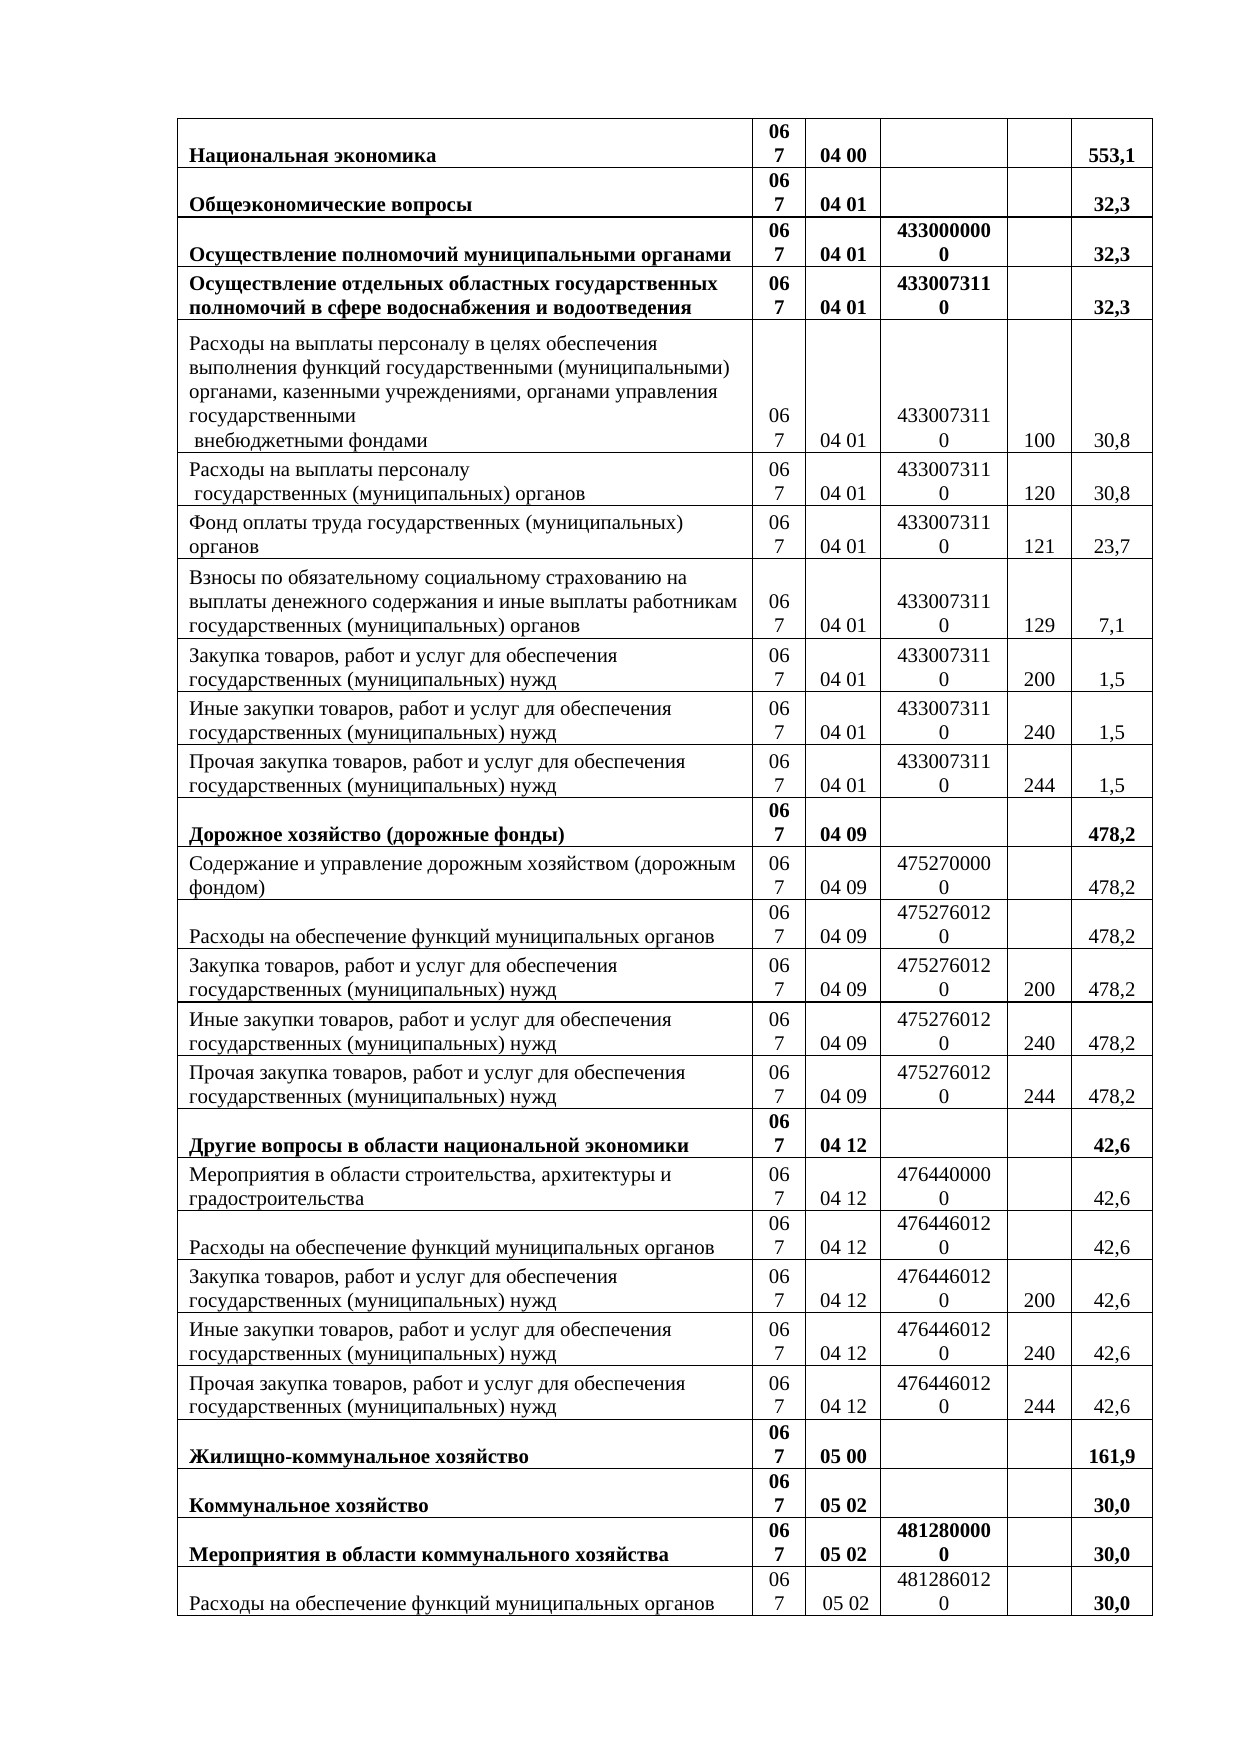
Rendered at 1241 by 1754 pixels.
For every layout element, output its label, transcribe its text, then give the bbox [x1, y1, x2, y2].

table_cell 42,6 [1072, 1366, 1152, 1418]
table_cell 129 [1008, 559, 1071, 637]
table_cell 1,5 [1072, 639, 1152, 691]
table_cell [881, 168, 1007, 216]
table_cell 42,6 [1072, 1313, 1152, 1365]
table_cell 4752760120 [881, 900, 1007, 948]
table_cell 4330073110 [881, 745, 1007, 797]
table_cell Закупка товаров, работ и услуг для обеспечения государственных (муниципальных) нужд [178, 949, 752, 1001]
table_cell 067 [753, 900, 805, 948]
table_cell [1008, 900, 1071, 948]
table_cell 240 [1008, 692, 1071, 744]
table_cell 067 [753, 1003, 805, 1054]
table_cell 161,9 [1072, 1420, 1152, 1468]
table_cell [1008, 1567, 1071, 1615]
table_cell 04 01 [806, 168, 880, 216]
table_cell Иные закупки товаров, работ и услуг для обеспечения государственных (муниципальных) нужд [178, 692, 752, 744]
table_cell 4330073110 [881, 692, 1007, 744]
table_cell Расходы на обеспечение функций муниципальных органов [178, 1211, 752, 1259]
table_cell 240 [1008, 1313, 1071, 1365]
table_cell 30,8 [1072, 320, 1152, 452]
table_cell 067 [753, 949, 805, 1001]
table_cell 1,5 [1072, 692, 1152, 744]
table_cell Национальная экономика [178, 119, 752, 167]
table_cell 4330073110 [881, 267, 1007, 319]
table_cell 067 [753, 168, 805, 216]
table_cell 1,5 [1072, 745, 1152, 797]
table_cell Мероприятия в области коммунального хозяйства [178, 1518, 752, 1566]
table_cell [881, 1420, 1007, 1468]
table_cell 478,2 [1072, 949, 1152, 1001]
table_cell [1008, 847, 1071, 899]
table_cell 04 12 [806, 1158, 880, 1210]
table_cell 067 [753, 1260, 805, 1312]
table_cell [1008, 1158, 1071, 1210]
table_cell Осуществление отдельных областных государственных полномочий в сфере водоснабжения и водоотведения [178, 267, 752, 319]
table_cell 05 00 [806, 1420, 880, 1468]
table_cell Прочая закупка товаров, работ и услуг для обеспечения государственных (муниципальных) нужд [178, 745, 752, 797]
table_cell 4764460120 [881, 1260, 1007, 1312]
table_cell 067 [753, 639, 805, 691]
table_cell 04 01 [806, 745, 880, 797]
table_cell Прочая закупка товаров, работ и услуг для обеспечения государственных (муниципальных) нужд [178, 1056, 752, 1108]
table_cell 42,6 [1072, 1158, 1152, 1210]
table_cell Иные закупки товаров, работ и услуг для обеспечения государственных (муниципальных) нужд [178, 1313, 752, 1365]
table_cell Иные закупки товаров, работ и услуг для обеспечения государственных (муниципальных) нужд [178, 1003, 752, 1054]
table_cell 30,0 [1072, 1469, 1152, 1517]
table_cell 04 09 [806, 900, 880, 948]
table_cell 240 [1008, 1003, 1071, 1054]
table_cell 478,2 [1072, 798, 1152, 846]
table_cell 4330000000 [881, 218, 1007, 266]
table_cell 23,7 [1072, 506, 1152, 558]
table_cell 067 [753, 1056, 805, 1108]
table_cell 067 [753, 1109, 805, 1157]
table_cell 067 [753, 119, 805, 167]
table_cell 067 [753, 267, 805, 319]
table_cell 067 [753, 798, 805, 846]
table_cell 4330073110 [881, 506, 1007, 558]
table_cell 244 [1008, 1366, 1071, 1418]
table_cell [881, 119, 1007, 167]
table_cell [881, 1469, 1007, 1517]
table_cell 4330073110 [881, 559, 1007, 637]
table_cell 478,2 [1072, 900, 1152, 948]
table_cell 067 [753, 218, 805, 266]
table_cell 4764400000 [881, 1158, 1007, 1210]
table_cell 067 [753, 320, 805, 452]
table_cell 244 [1008, 745, 1071, 797]
table_cell 067 [753, 1211, 805, 1259]
table_cell 04 09 [806, 949, 880, 1001]
table_cell 244 [1008, 1056, 1071, 1108]
table_cell 067 [753, 847, 805, 899]
table_cell 04 12 [806, 1260, 880, 1312]
table_cell Коммунальное хозяйство [178, 1469, 752, 1517]
table_cell 30,8 [1072, 453, 1152, 505]
table_cell Мероприятия в области строительства, архитектуры и градостроительства [178, 1158, 752, 1210]
table_cell Расходы на выплаты персоналу государственных (муниципальных) органов [178, 453, 752, 505]
table_cell [1008, 798, 1071, 846]
table_cell Осуществление полномочий муниципальными органами [178, 218, 752, 266]
table_cell 42,6 [1072, 1260, 1152, 1312]
table_cell 4764460120 [881, 1211, 1007, 1259]
table_cell 4752700000 [881, 847, 1007, 899]
table_cell 30,0 [1072, 1518, 1152, 1566]
table_cell 05 02 [806, 1469, 880, 1517]
table_cell 7,1 [1072, 559, 1152, 637]
table_cell 067 [753, 1469, 805, 1517]
table_cell 05 02 [806, 1518, 880, 1566]
table_cell Жилищно-коммунальное хозяйство [178, 1420, 752, 1468]
table_cell [881, 1109, 1007, 1157]
table_cell 4330073110 [881, 453, 1007, 505]
table_cell 04 01 [806, 692, 880, 744]
table_cell 067 [753, 745, 805, 797]
table_cell 04 01 [806, 639, 880, 691]
table_cell 4752760120 [881, 1056, 1007, 1108]
table_cell 04 12 [806, 1211, 880, 1259]
table_cell [881, 798, 1007, 846]
table_cell [1008, 1469, 1071, 1517]
table_cell 04 09 [806, 1003, 880, 1054]
table_cell Другие вопросы в области национальной экономики [178, 1109, 752, 1157]
table_cell 200 [1008, 949, 1071, 1001]
table_cell 04 12 [806, 1366, 880, 1418]
table_cell 04 01 [806, 453, 880, 505]
table_cell 30,0 [1072, 1567, 1152, 1615]
table_cell 478,2 [1072, 1056, 1152, 1108]
table_cell 4752760120 [881, 1003, 1007, 1054]
table_cell Дорожное хозяйство (дорожные фонды) [178, 798, 752, 846]
table_cell 04 01 [806, 559, 880, 637]
table_cell Прочая закупка товаров, работ и услуг для обеспечения государственных (муниципальных) нужд [178, 1366, 752, 1418]
table_cell Закупка товаров, работ и услуг для обеспечения государственных (муниципальных) нужд [178, 1260, 752, 1312]
table_cell [1008, 218, 1071, 266]
table_cell 05 02 [806, 1567, 880, 1615]
table_cell 04 09 [806, 798, 880, 846]
table_cell 04 12 [806, 1109, 880, 1157]
table_cell 04 12 [806, 1313, 880, 1365]
table_cell 04 01 [806, 320, 880, 452]
table_cell 120 [1008, 453, 1071, 505]
table_cell 100 [1008, 320, 1071, 452]
table_cell 4330073110 [881, 639, 1007, 691]
table_cell Взносы по обязательному социальному страхованию на выплаты денежного содержания и иные выплаты работникам государственных (муниципальных) органов [178, 559, 752, 637]
table_cell 067 [753, 506, 805, 558]
table_cell 067 [753, 1313, 805, 1365]
table_cell [1008, 1518, 1071, 1566]
table_cell 067 [753, 1366, 805, 1418]
table_cell 32,3 [1072, 168, 1152, 216]
table_cell 067 [753, 1518, 805, 1566]
table_cell 32,3 [1072, 267, 1152, 319]
table_cell 067 [753, 1567, 805, 1615]
table_cell 067 [753, 453, 805, 505]
table_cell 04 01 [806, 218, 880, 266]
table_cell 04 01 [806, 267, 880, 319]
table_cell 4752760120 [881, 949, 1007, 1001]
table_cell 4812800000 [881, 1518, 1007, 1566]
table_cell 4330073110 [881, 320, 1007, 452]
table_cell 067 [753, 559, 805, 637]
table_cell Общеэкономические вопросы [178, 168, 752, 216]
table_cell 32,3 [1072, 218, 1152, 266]
table_cell 4812860120 [881, 1567, 1007, 1615]
table_cell Расходы на обеспечение функций муниципальных органов [178, 900, 752, 948]
table_cell 121 [1008, 506, 1071, 558]
table_cell Содержание и управление дорожным хозяйством (дорожным фондом) [178, 847, 752, 899]
table_cell [1008, 267, 1071, 319]
table_cell 478,2 [1072, 1003, 1152, 1054]
table_cell 478,2 [1072, 847, 1152, 899]
table_cell 553,1 [1072, 119, 1152, 167]
table_cell 200 [1008, 639, 1071, 691]
table_cell Фонд оплаты труда государственных (муниципальных) органов [178, 506, 752, 558]
table_cell Закупка товаров, работ и услуг для обеспечения государственных (муниципальных) нужд [178, 639, 752, 691]
table_cell 04 09 [806, 1056, 880, 1108]
table_cell 04 09 [806, 847, 880, 899]
table_cell [1008, 1420, 1071, 1468]
table_cell [1008, 119, 1071, 167]
table_cell [1008, 168, 1071, 216]
table_cell [1008, 1211, 1071, 1259]
table_cell 4764460120 [881, 1366, 1007, 1418]
table_cell 067 [753, 1158, 805, 1210]
table_cell 200 [1008, 1260, 1071, 1312]
table_cell 04 00 [806, 119, 880, 167]
table_cell 067 [753, 1420, 805, 1468]
table_cell [1008, 1109, 1071, 1157]
table_cell 067 [753, 692, 805, 744]
table_cell 04 01 [806, 506, 880, 558]
table_cell Расходы на выплаты персоналу в целях обеспечения выполнения функций государственными (муниципальными) органами, казенными учреждениями, органами управления государственными внебюджетными фондами [178, 320, 752, 452]
table_cell Расходы на обеспечение функций муниципальных органов [178, 1567, 752, 1615]
table_cell 4764460120 [881, 1313, 1007, 1365]
table_cell 42,6 [1072, 1211, 1152, 1259]
table_cell 42,6 [1072, 1109, 1152, 1157]
